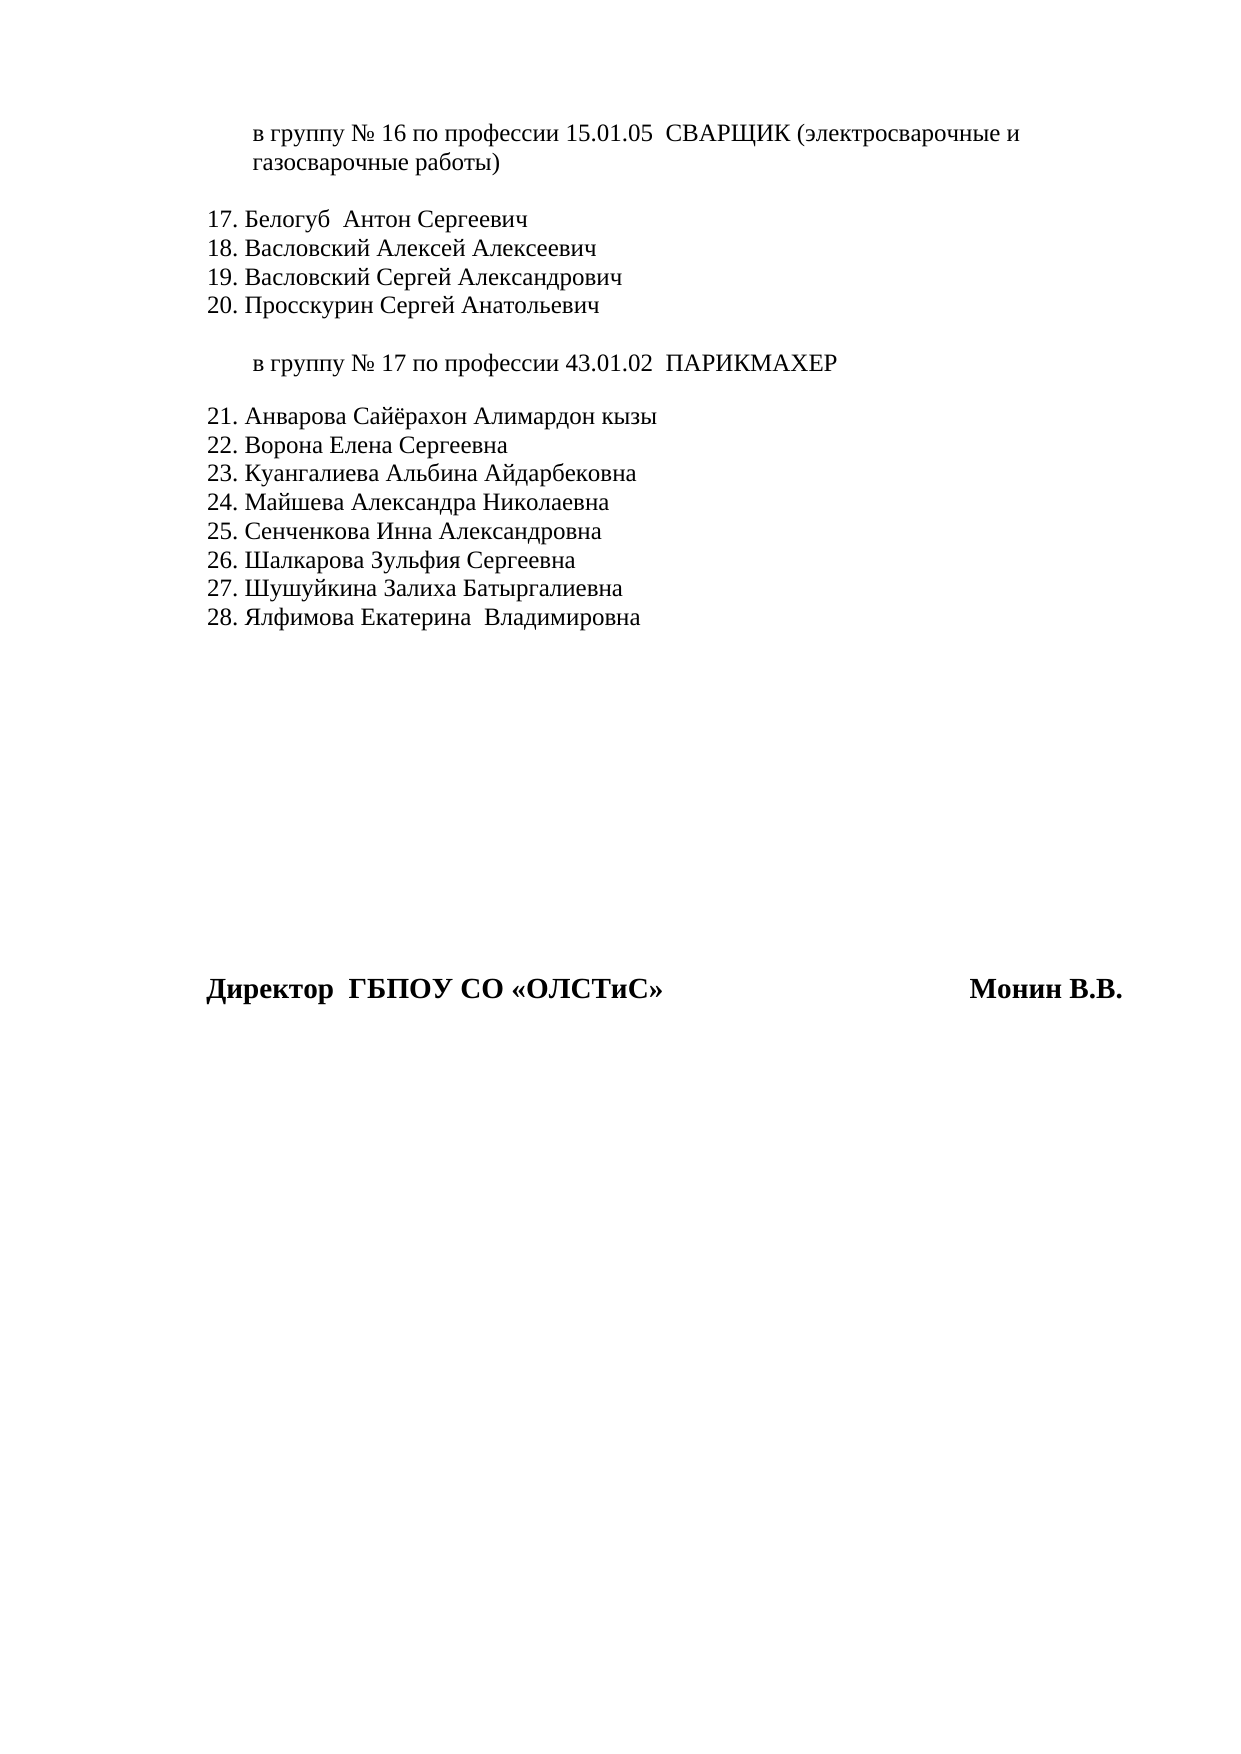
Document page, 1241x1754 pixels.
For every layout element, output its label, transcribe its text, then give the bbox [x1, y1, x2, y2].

list Ялфимова Екатерина Владимировна [207, 602, 1152, 631]
text Директор ГБПОУ СО «ОЛСТиС» Монин В.В. [177, 971, 1152, 1005]
list Анварова Сайёрахон Алимардон кызы [207, 401, 1152, 430]
list Шушуйкина Залиха Батыргалиевна [207, 573, 1152, 602]
list в группу № 17 по профессии 43.01.02 ПАРИКМАХЕР [252, 348, 1152, 377]
list Шалкарова Зульфия Сергеевна [207, 545, 1152, 573]
list Сенченкова Инна Александровна [207, 516, 1152, 545]
list Васловский Сергей Александрович [207, 262, 1152, 291]
list Куангалиева Альбина Айдарбековна [207, 458, 1152, 487]
list Майшева Александра Николаевна [207, 487, 1152, 516]
list Просскурин Сергей Анатольевич [207, 291, 1152, 319]
list Васловский Алексей Алексеевич [207, 233, 1152, 262]
list Ворона Елена Сергеевна [207, 430, 1152, 458]
list в группу № 16 по профессии 15.01.05 СВАРЩИК (электросварочные и газосварочные работы) [252, 118, 1152, 176]
list Белогуб Антон Сергеевич [207, 204, 1152, 233]
